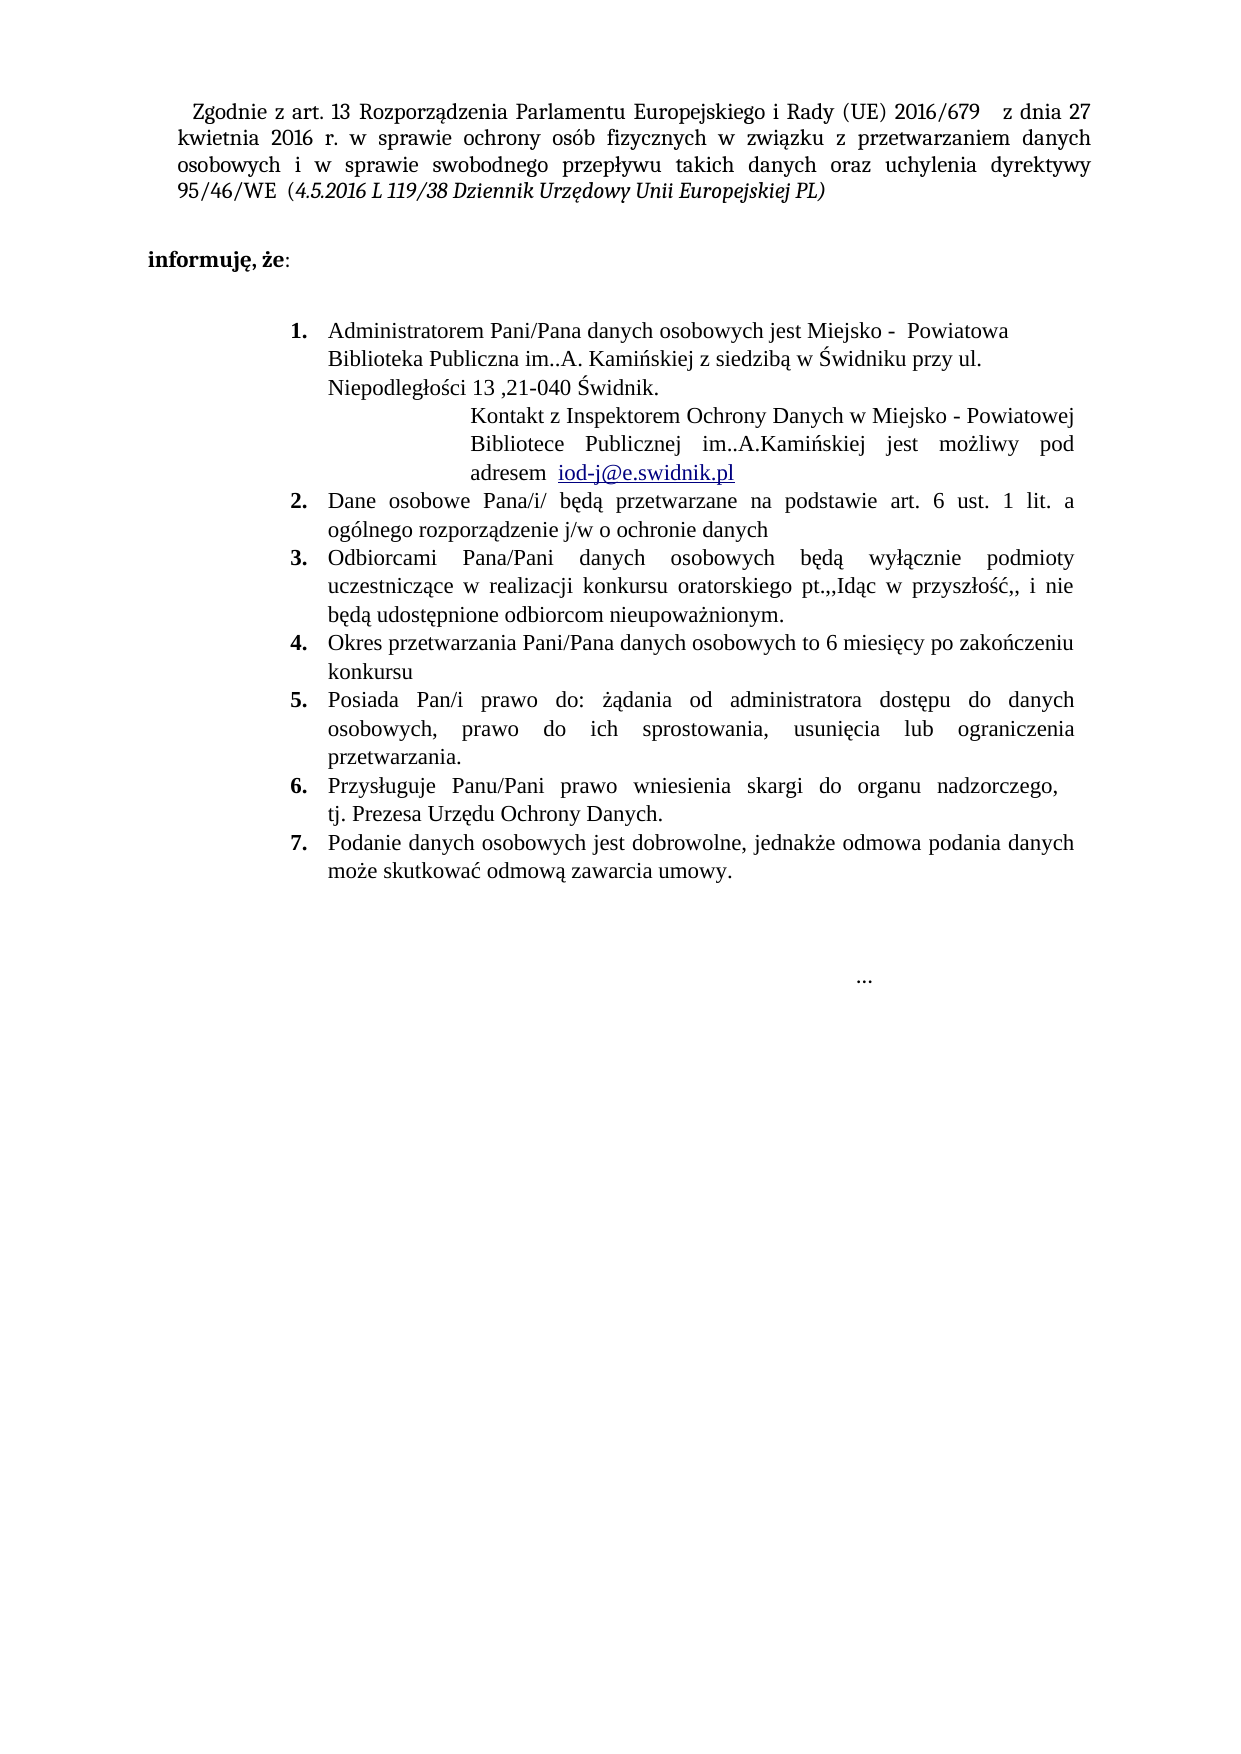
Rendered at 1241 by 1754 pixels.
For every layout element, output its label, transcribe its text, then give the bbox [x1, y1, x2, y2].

list Posiada Pan/i prawo do: żądania od administratora dostępu do danych osobowych, prawo do ich sprostowania, usunięcia lub ograniczenia przetwarzania. [290, 686, 1075, 769]
list Administratorem Pani/Pana danych osobowych jest Miejsko - Powiatowa Biblioteka Publiczna im..A. Kamińskiej z siedzibą w Świdniku przy ul. Niepodległości 13 ,21-040 Świdnik. [290, 317, 1075, 400]
list Przysługuje Panu/Pani prawo wniesienia skargi do organu nadzorczego, tj. Prezesa Urzędu Ochrony Danych. [290, 772, 1075, 826]
list Odbiorcami Pana/Pani danych osobowych będą wyłącznie podmioty uczestniczące w realizacji konkursu oratorskiego pt.,,Idąc w przyszłość,, i nie będą udostępnione odbiorcom nieupoważnionym. [290, 544, 1075, 627]
text informuję, że: [148, 247, 1093, 274]
list Dane osobowe Pana/i/ będą przetwarzane na podstawie art. 6 ust. 1 lit. a ogólnego rozporządzenie j/w o ochronie danych [290, 487, 1075, 542]
text Zgodnie z art. 13 Rozporządzenia Parlamentu Europejskiego i Rady (UE) 2016/679 z dnia 27 kwietnia 2016 r. w sprawie ochrony osób fizycznych w związku z przetwarzaniem danych osobowych i w sprawie swobodnego przepływu takich danych oraz uchylenia dyrektywy 95/46/WE (4.5.2016 L 119/38 Dziennik Urzędowy Unii Europejskiej PL) [148, 99, 1093, 204]
list Okres przetwarzania Pani/Pana danych osobowych to 6 miesięcy po zakończeniu konkursu [290, 629, 1075, 684]
list Kontakt z Inspektorem Ochrony Danych w Miejsko - Powiatowej Bibliotece Publicznej im..A.Kamińskiej jest możliwy pod adresem iod-j@e.swidnik.pl [470, 402, 1075, 485]
list Podanie danych osobowych jest dobrowolne, jednakże odmowa podania danych może skutkować odmową zawarcia umowy. [290, 828, 1075, 883]
text … [148, 961, 1093, 989]
